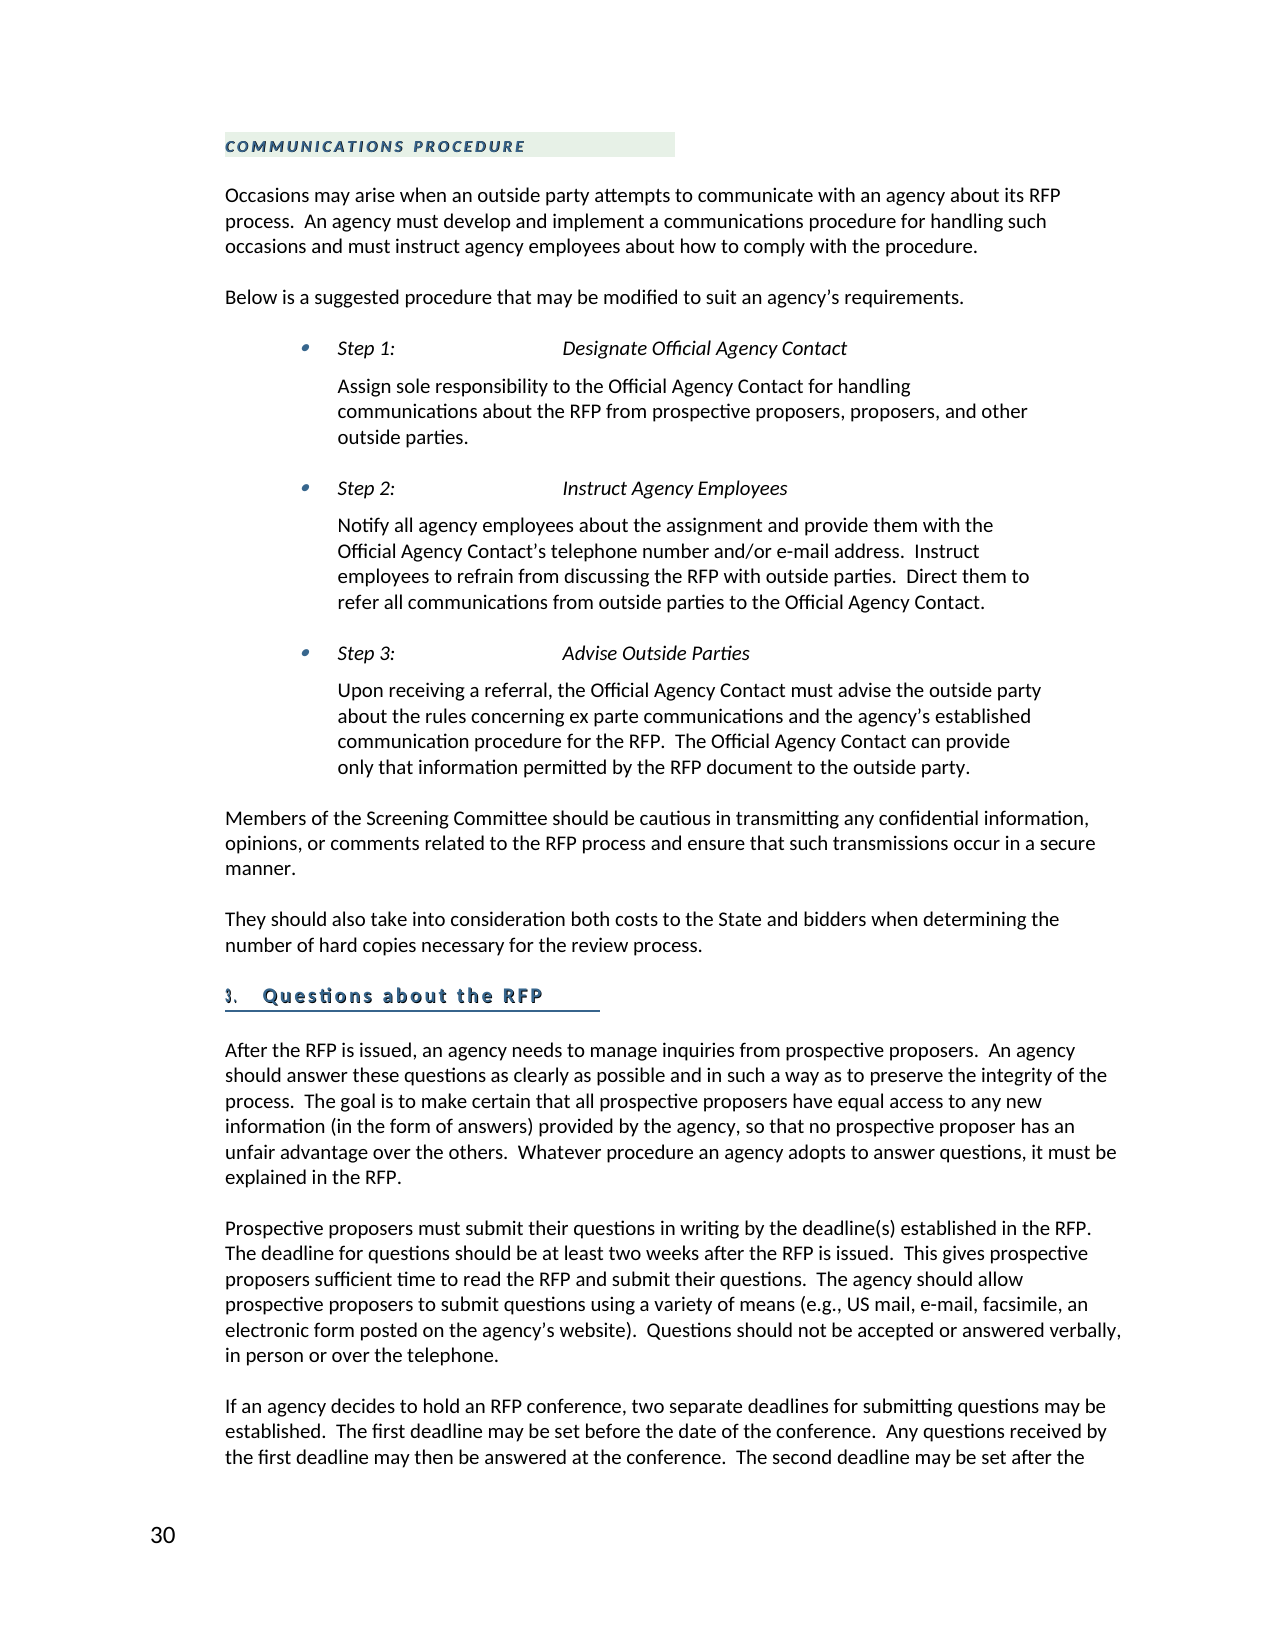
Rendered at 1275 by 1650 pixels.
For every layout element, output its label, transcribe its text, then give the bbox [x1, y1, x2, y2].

list Step 3: Advise Outside Parties [300, 640, 975, 665]
list Step 1: Designate Official Agency Contact [300, 335, 975, 361]
list Step 2: Instruct Agency Employees [300, 475, 975, 500]
text communications procedure [225, 132, 675, 157]
list After the RFP is issued, an agency needs to manage inquiries from prospective proposers. An agency should answer these questions as clearly as possible and in such a way as to preserve the integrity of the process. The goal is to make certain that all prospective proposers have equal access to any new information (in the form of answers) provided by the agency, so that no prospective proposer has an unfair advantage over the others. Whatever procedure an agency adopts to answer questions, it must be explained in the RFP. [225, 1037, 1125, 1190]
list Questions about the RFP [225, 983, 600, 1010]
list Upon receiving a referral, the Official Agency Contact must advise the outside party about the rules concerning ex parte communications and the agency’s established communication procedure for the RFP. The Official Agency Contact can provide only that information permitted by the RFP document to the outside party. [337, 678, 1050, 779]
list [225, 1393, 1125, 1469]
text They should also take into consideration both costs to the State and bidders when determining the number of hard copies necessary for the review process. [225, 906, 1125, 957]
list Assign sole responsibility to the Official Agency Contact for handling communications about the RFP from prospective proposers, proposers, and other outside parties. [337, 373, 1050, 449]
list Prospective proposers must submit their questions in writing by the deadline(s) established in the RFP. The deadline for questions should be at least two weeks after the RFP is issued. This gives prospective proposers sufficient time to read the RFP and submit their questions. The agency should allow prospective proposers to submit questions using a variety of means (e.g., mail, e-mail, facsimile, an electronic form posted on the agency’s website). Questions should not be accepted or answered verbally, in person or over the telephone. [225, 1215, 1125, 1368]
list Below is a suggested procedure that may be modified to suit an agency’s requirements. [225, 284, 1125, 310]
list Notify all agency employees about the assignment and provide them with the Official Agency Contact’s telephone number and/or e-mail address. Instruct employees to refrain from discussing the RFP with outside parties. Direct them to refer all communications from outside parties to the Official Agency Contact. [337, 513, 1050, 614]
list Occasions may arise when an outside party attempts to communicate with an agency about its RFP process. An agency must develop and implement a communications procedure for handling such occasions and must instruct agency employees about how to comply with the procedure. [225, 183, 1125, 259]
text Members of the Screening Committee should be cautious in transmitting any confidential information, opinions, or comments related to the RFP process and ensure that such transmissions occur in a secure manner. [225, 805, 1125, 881]
